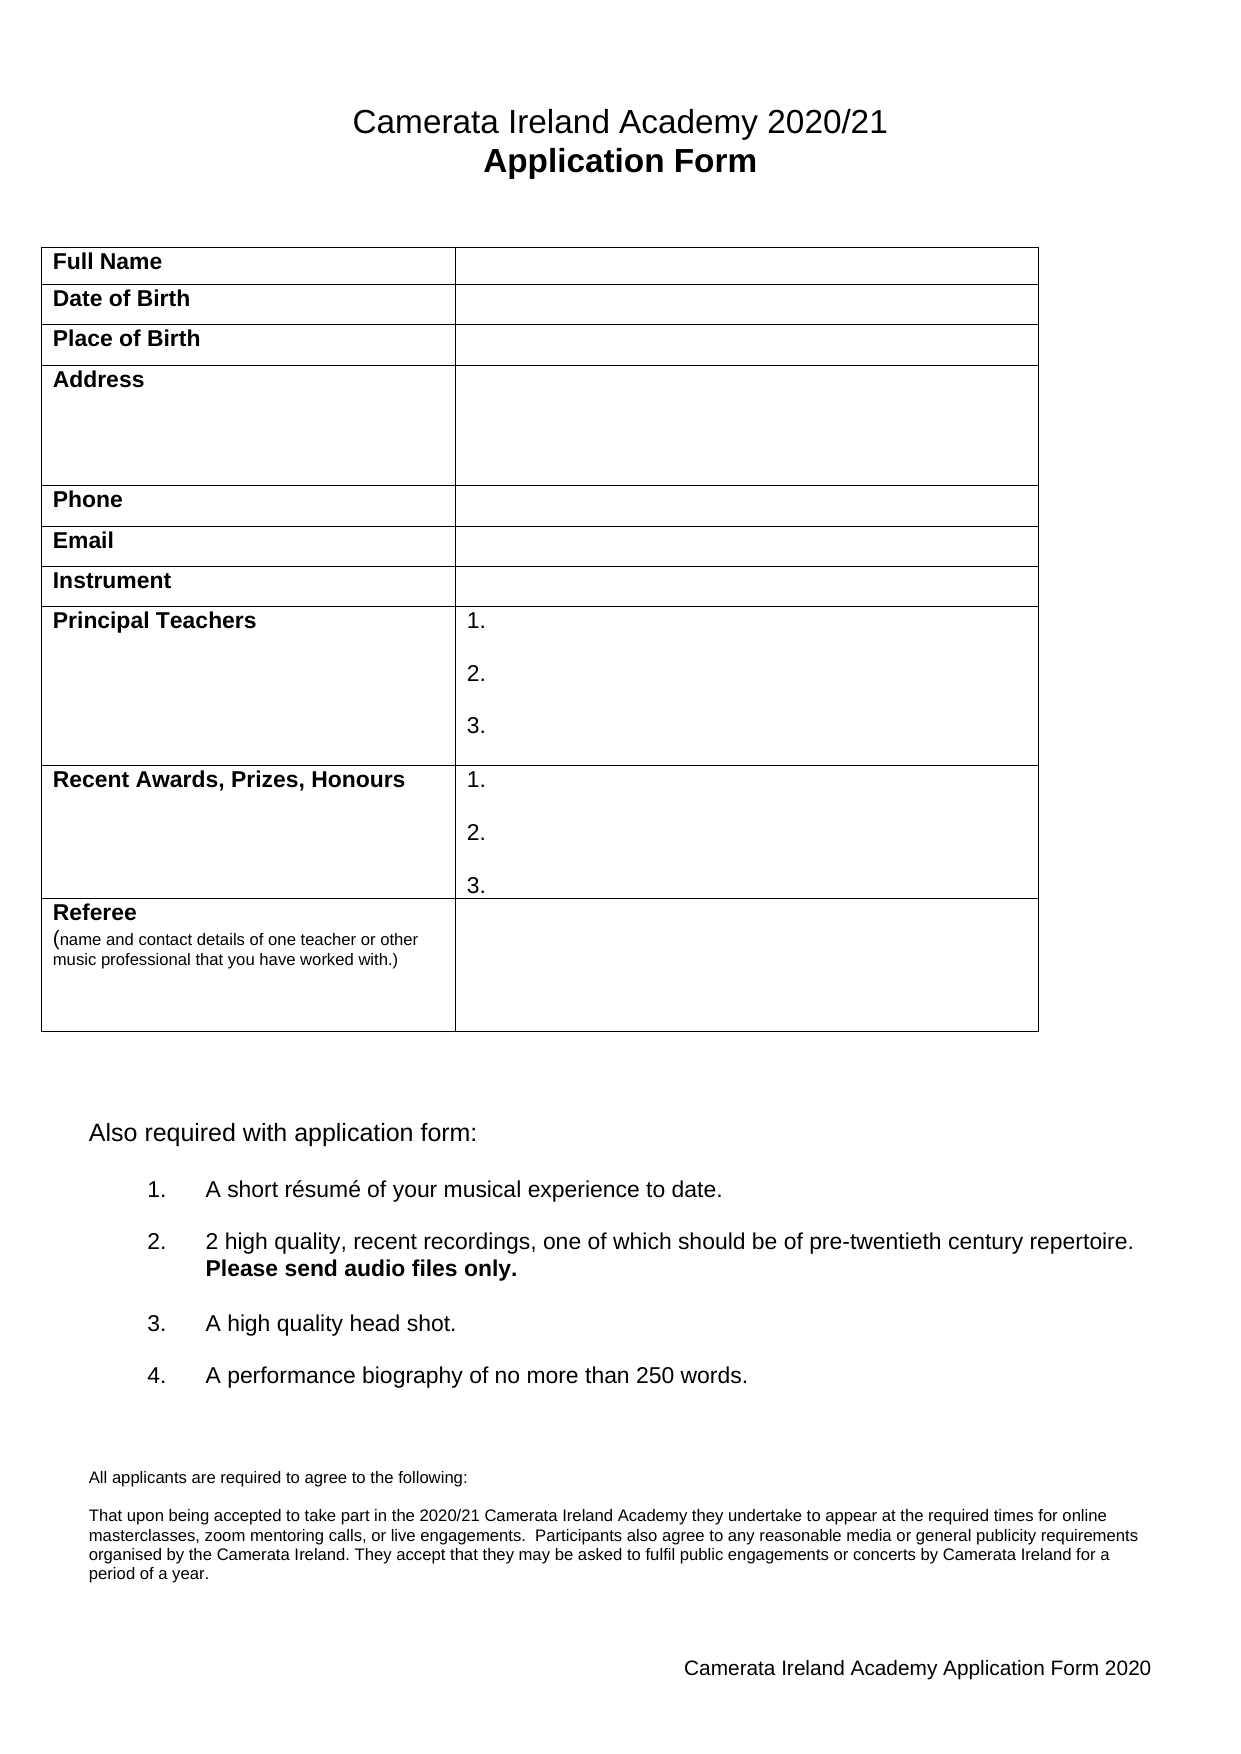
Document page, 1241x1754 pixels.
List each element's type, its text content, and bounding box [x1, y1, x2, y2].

table_cell [456, 285, 1038, 324]
table_cell Instrument [42, 567, 455, 606]
table_cell [456, 899, 1038, 1031]
table_cell [456, 527, 1038, 566]
text 2. 2 high quality, recent recordings, one of which should be of pre-twentieth century repertoire. Please send audio files only. [89, 1228, 1152, 1310]
table_cell Place of Birth [42, 325, 455, 364]
table_cell Date of Birth [42, 285, 455, 324]
text 4. A performance biography of no more than 250 words. [89, 1362, 1152, 1389]
table_cell Recent Awards, Prizes, Honours [42, 766, 455, 898]
table_cell [456, 325, 1038, 364]
table_cell 1. 2. 3. [456, 766, 1038, 898]
table_header Full Name [42, 248, 455, 284]
table_cell Phone [42, 486, 455, 526]
text All applicants are required to agree to the following: [89, 1468, 1152, 1487]
text 1. A short résumé of your musical experience to date. [89, 1176, 1152, 1202]
table_header [456, 248, 1038, 284]
table_cell 1. 2. 3. [456, 607, 1038, 765]
table_cell Address [42, 366, 455, 485]
text 3. A high quality head shot. [89, 1310, 1152, 1336]
text Also required with application form: [89, 1118, 1152, 1147]
table_cell Email [42, 527, 455, 566]
text That upon being accepted to take part in the 2020/21 Camerata Ireland Academy they undertake to appear at the required times for online masterclasses, zoom mentoring calls, or live engagements. Participants also agree to any reasonable media or general publicity requirements organised by the Camerata Ireland. They accept that they may be asked to fulfil public engagements or concerts by Camerata Ireland for a period of a year. [89, 1506, 1152, 1583]
table_cell Referee (name and contact details of one teacher or other music professional that you have worked with.) [42, 899, 455, 1031]
table_cell [456, 486, 1038, 526]
table_cell [456, 366, 1038, 485]
text Camerata Ireland Academy 2020/21 Application Form [89, 103, 1152, 179]
table_cell Principal Teachers [42, 607, 455, 765]
table_cell [456, 567, 1038, 606]
